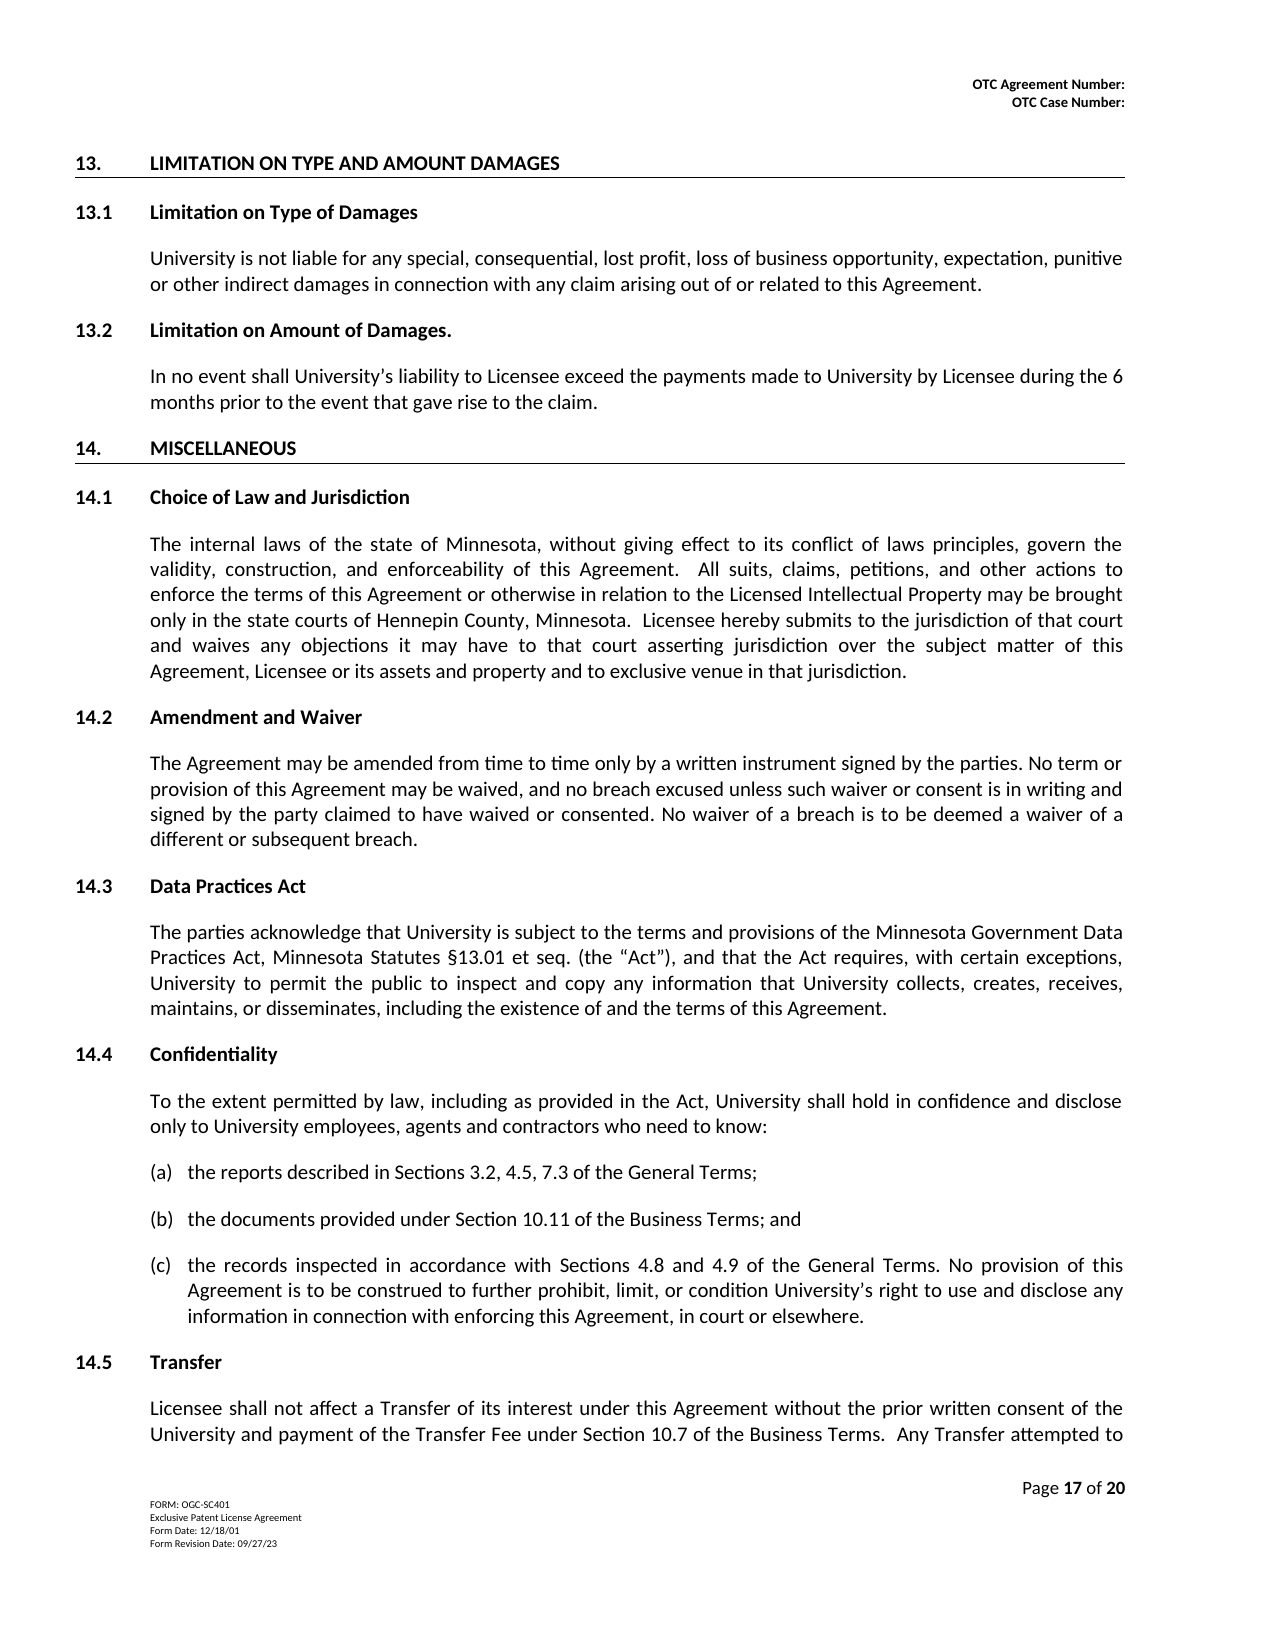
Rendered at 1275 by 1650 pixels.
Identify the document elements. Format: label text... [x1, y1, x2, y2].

subtitle MISCELLANEOUS [75, 435, 1125, 463]
text The parties acknowledge that University is subject to the terms and provisions of the Minnesota Government Data Practices Act, Minnesota Statutes §13.01 et seq. (the “Act”), and that the Act requires, with certain exceptions, University to permit the public to inspect and copy any information that University collects, creates, receives, maintains, or disseminates, including the existence of and the terms of this Agreement. [150, 919, 1125, 1021]
text University is not liable for any special, consequential, lost profit, loss of business opportunity, expectation, punitive or other indirect damages in connection with any claim arising out of or related to this Agreement. [150, 246, 1125, 296]
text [150, 1395, 1125, 1446]
subtitle Limitation on Type of Damages [75, 199, 1125, 225]
subtitle Confidentiality [75, 1042, 1125, 1067]
text To the extent permitted by law, including as provided in the Act, University shall hold in confidence and disclose only to University employees, agents and contractors who need to know: [150, 1088, 1125, 1139]
subtitle Amendment and Waiver [75, 704, 1125, 729]
list the records inspected in accordance with Sections 4.8 and 4.9 of the General Terms. No provision of this Agreement is to be construed to further prohibit, limit, or condition University’s right to use and disclose any information in connection with enforcing this Agreement, in court or elsewhere. [150, 1252, 1125, 1328]
subtitle Transfer [75, 1349, 1125, 1374]
list the documents provided under Section 10.11 of the Business Terms; and [150, 1206, 1125, 1231]
subtitle Data Practices Act [75, 873, 1125, 898]
subtitle Limitation on Amount of Damages. [75, 317, 1125, 343]
text The internal laws of the state of Minnesota, without giving effect to its conflict of laws principles, govern the validity, construction, and enforceability of this Agreement. All suits, claims, petitions, and other actions to enforce the terms of this Agreement or otherwise in relation to the Licensed Intellectual Property may be brought only in the state courts of Hennepin County, Minnesota. Licensee hereby submits to the jurisdiction of that court and waives any objections it may have to that court asserting jurisdiction over the subject matter of this Agreement, Licensee or its assets and property and to exclusive venue in that jurisdiction. [150, 531, 1125, 683]
subtitle LIMITATION ON TYPE AND AMOUNT DAMAGES [75, 150, 1125, 177]
list the reports described in Sections 3.2, 4.5, 7.3 of the General Terms; [150, 1159, 1125, 1185]
text The Agreement may be amended from time to time only by a written instrument signed by the parties. No term or provision of this Agreement may be waived, and no breach excused unless such waiver or consent is in writing and signed by the party claimed to have waived or consented. No waiver of a breach is to be deemed a waiver of a different or subsequent breach. [150, 750, 1125, 852]
subtitle Choice of Law and Jurisdiction [75, 484, 1125, 510]
text In no event shall University’s liability to Licensee exceed the payments made to University by Licensee during the 6 months prior to the event that gave rise to the claim. [150, 363, 1125, 414]
